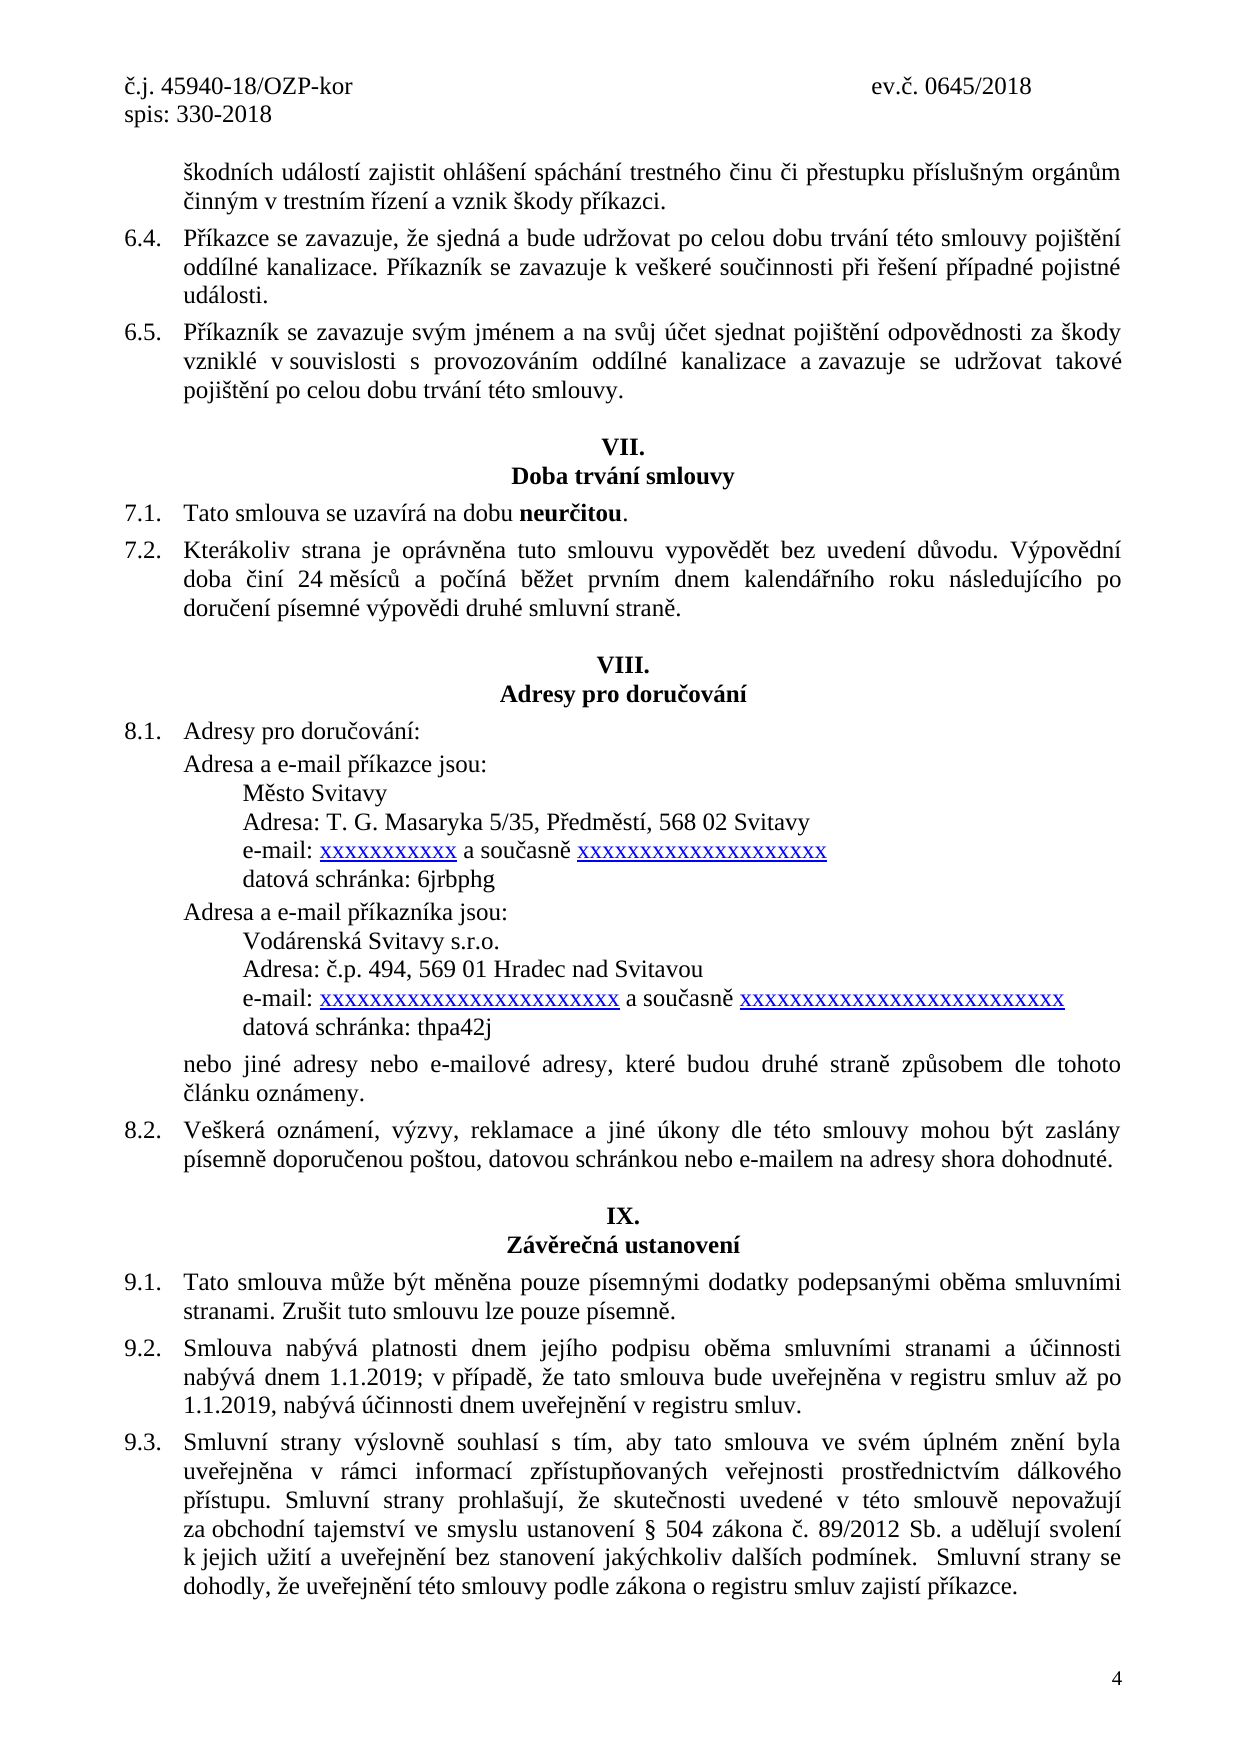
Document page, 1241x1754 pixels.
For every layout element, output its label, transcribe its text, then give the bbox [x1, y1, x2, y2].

text Doba trvání smlouvy [124, 461, 1122, 490]
list Adresy pro doručování: [124, 716, 1122, 745]
text VII. [124, 432, 1122, 461]
list Tato smlouva může být měněna pouze písemnými dodatky podepsanými oběma smluvními stranami. Zrušit tuto smlouvu lze pouze písemně. [124, 1267, 1122, 1324]
text IX. [124, 1201, 1122, 1230]
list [124, 157, 1122, 214]
text Adresa a e-mail příkazníka jsou: [183, 897, 1122, 926]
text e-mail: xxxxxxxxxxx a současně xxxxxxxxxxxxxxxxxxxx [183, 835, 1122, 864]
text nebo jiné adresy nebo e-mailové adresy, které budou druhé straně způsobem dle tohoto článku oznámeny. [183, 1049, 1122, 1107]
text datová schránka: 6jrbphg [183, 864, 1122, 893]
text VIII. [124, 650, 1122, 679]
list Kterákoliv strana je oprávněna tuto smlouvu vypovědět bez uvedení důvodu. Výpovědní doba činí 24 měsíců a počíná běžet prvním dnem kalendářního roku následujícího po doručení písemné výpovědi druhé smluvní straně. [124, 535, 1122, 622]
text Závěrečná ustanovení [124, 1230, 1122, 1259]
text datová schránka: thpa42j [124, 1012, 1122, 1041]
list Příkazce se zavazuje, že sjedná a bude udržovat po celou dobu trvání této smlouvy pojištění oddílné kanalizace. Příkazník se zavazuje k veškeré součinnosti při řešení případné pojistné události. [124, 223, 1122, 309]
text e-mail: xxxxxxxxxxxxxxxxxxxxxxxx a současně xxxxxxxxxxxxxxxxxxxxxxxxxx [242, 983, 1122, 1012]
list Tato smlouva se uzavírá na dobu neurčitou. [124, 498, 1122, 527]
text Adresa: T. G. Masaryka 5/35, Předměstí, 568 02 Svitavy [124, 807, 1122, 835]
text Adresa a e-mail příkazce jsou: [183, 749, 1137, 778]
text Adresa: č.p. 494, 569 01 Hradec nad Svitavou [124, 954, 1122, 983]
text Město Svitavy [183, 778, 1122, 807]
list Smlouva nabývá platnosti dnem jejího podpisu oběma smluvními stranami a účinnosti nabývá dnem 1.1.2019; v případě, že tato smlouva bude uveřejněna v registru smluv až po 1.1.2019, nabývá účinnosti dnem uveřejnění v registru smluv. [124, 1333, 1122, 1419]
text Adresy pro doručování [124, 679, 1122, 708]
text Vodárenská Svitavy s.r.o. [124, 926, 1122, 954]
list Smluvní strany výslovně souhlasí s tím, aby tato smlouva ve svém úplném znění byla uveřejněna v rámci informací zpřístupňovaných veřejnosti prostřednictvím dálkového přístupu. Smluvní strany prohlašují, že skutečnosti uvedené v této smlouvě nepovažují za obchodní tajemství ve smyslu ustanovení § 504 zákona č. 89/2012 Sb. a udělují svolení k jejich užití a uveřejnění bez stanovení jakýchkoliv dalších podmínek. Smluvní strany se dohodly, že uveřejnění této smlouvy podle zákona o registru smluv zajistí příkazce. [124, 1427, 1122, 1600]
list Příkazník se zavazuje svým jménem a na svůj účet sjednat pojištění odpovědnosti za škody vzniklé v souvislosti s provozováním oddílné kanalizace a zavazuje se udržovat takové pojištění po celou dobu trvání této smlouvy. [124, 317, 1122, 404]
list Veškerá oznámení, výzvy, reklamace a jiné úkony dle této smlouvy mohou být zaslány písemně doporučenou poštou, datovou schránkou nebo e-mailem na adresy shora dohodnuté. [124, 1115, 1122, 1172]
